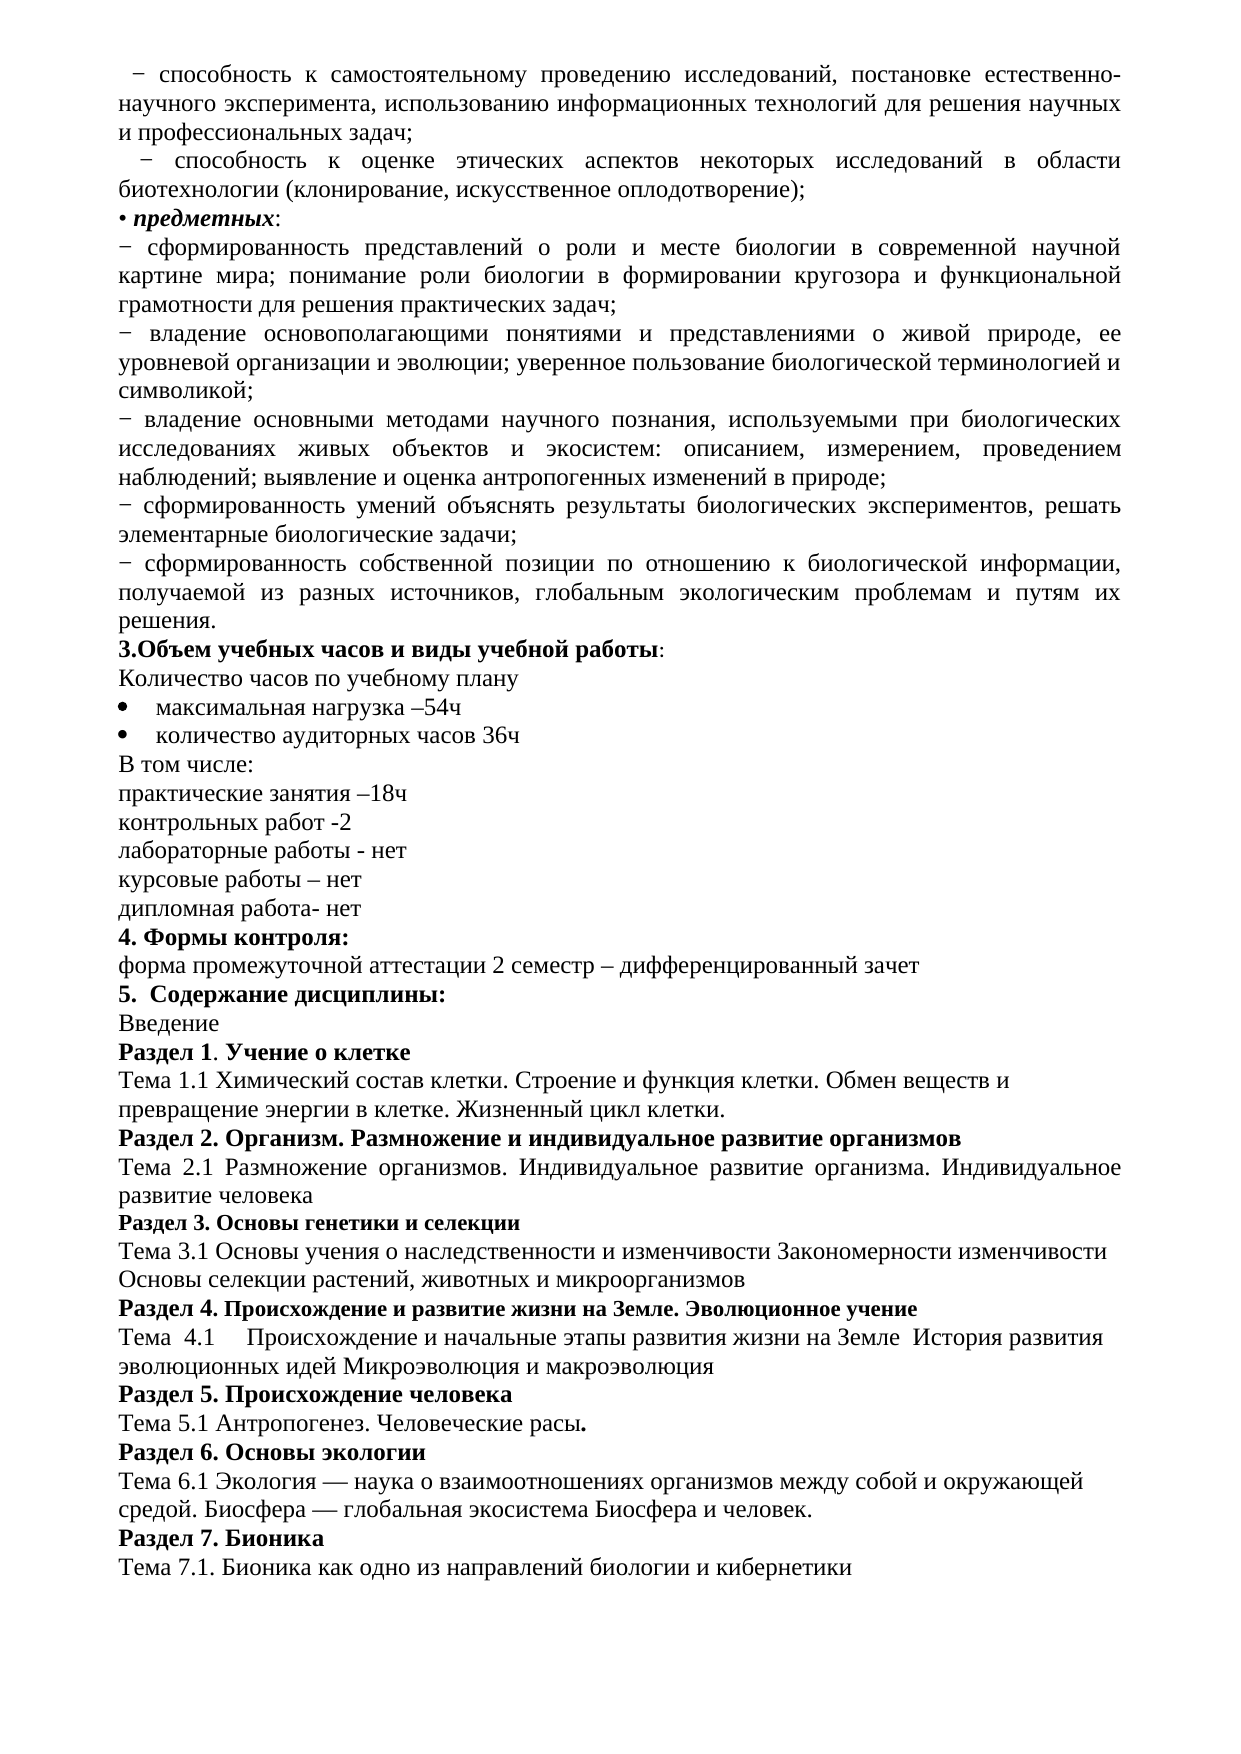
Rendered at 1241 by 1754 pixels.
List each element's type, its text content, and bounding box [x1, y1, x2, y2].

text 5. Содержание дисциплины: [118, 979, 1122, 1008]
text курсовые работы – нет [118, 864, 1122, 893]
text дипломная работа- нет [118, 893, 1122, 922]
list Раздел 2. Организм. Размножение и индивидуальное развитие организмов [118, 1123, 1122, 1152]
list максимальная нагрузка –54ч [118, 692, 1122, 721]
text − сформированность собственной позиции по отношению к биологической информации, получаемой из разных источников, глобальным экологическим проблемам и путям их решения. [118, 548, 1122, 634]
text − владение основополагающими понятиями и представлениями о живой природе, ее уровневой организации и эволюции; уверенное пользование биологической терминологией и символикой; [118, 318, 1122, 404]
text − владение основными методами научного познания, используемыми при биологических исследованиях живых объектов и экосистем: описанием, измерением, проведением наблюдений; выявление и оценка антропогенных изменений в природе; [118, 404, 1122, 490]
list Раздел 3. Основы генетики и селекции [118, 1209, 1122, 1236]
text практические занятия –18ч [118, 778, 1122, 807]
text форма промежуточной аттестации 2 семестр – дифференцированный зачет [118, 951, 1122, 979]
list Тема 4.1 Происхождение и начальные этапы развития жизни на Земле История развития эволюционных идей Микроэволюция и макроэволюция [118, 1322, 1122, 1379]
text Тема 6.1 Экология — наука о взаимоотношениях организмов между собой и окружающей средой. Биосфера — глобальная экосистема Биосфера и человек. [118, 1466, 1122, 1523]
text 4. Формы контроля: [118, 922, 1122, 951]
text Введение [118, 1008, 1122, 1037]
text • предметных: [118, 203, 1122, 232]
text контрольных работ -2 [118, 807, 1122, 836]
text − сформированность умений объяснять результаты биологических экспериментов, решать элементарные биологические задачи; [118, 490, 1122, 548]
text Тема 2.1 Размножение организмов. Индивидуальное развитие организма. Индивидуальное развитие человека [118, 1152, 1122, 1209]
text − сформированность представлений о роли и месте биологии в современной научной картине мира; понимание роли биологии в формировании кругозора и функциональной грамотности для решения практических задач; [118, 232, 1122, 318]
list Раздел 4. Происхождение и развитие жизни на Земле. Эволюционное учение [118, 1293, 1122, 1322]
text Раздел 5. Происхождение человека [118, 1379, 1122, 1408]
list количество аудиторных часов 36ч [118, 721, 1122, 749]
text − способность к оценке этических аспектов некоторых исследований в области биотехнологии (клонирование, искусственное оплодотворение); [118, 145, 1122, 203]
list Тема 1.1 Химический состав клетки. Строение и функция клетки. Обмен веществ и превращение энергии в клетке. Жизненный цикл клетки. [118, 1066, 1122, 1123]
text В том числе: [118, 749, 1122, 778]
text 3.Объем учебных часов и виды учебной работы: [118, 634, 1122, 663]
list Тема 3.1 Основы учения о наследственности и изменчивости Закономерности изменчивости Основы селекции растений, животных и микроорганизмов [118, 1236, 1122, 1293]
text Тема 7.1. Бионика как одно из направлений биологии и кибернетики [118, 1552, 1122, 1581]
text Раздел 1. Учение о клетке [118, 1037, 1122, 1066]
text − способность к самостоятельному проведению исследований, постановке естественно-научного эксперимента, использованию информационных технологий для решения научных и профессиональных задач; [118, 59, 1122, 145]
text Количество часов по учебному плану [118, 663, 1122, 692]
text Тема 5.1 Антропогенез. Человеческие расы. [118, 1408, 1122, 1437]
text лабораторные работы - нет [118, 836, 1122, 864]
text Раздел 6. Основы экологии [118, 1437, 1122, 1466]
text Раздел 7. Бионика [118, 1523, 1122, 1552]
